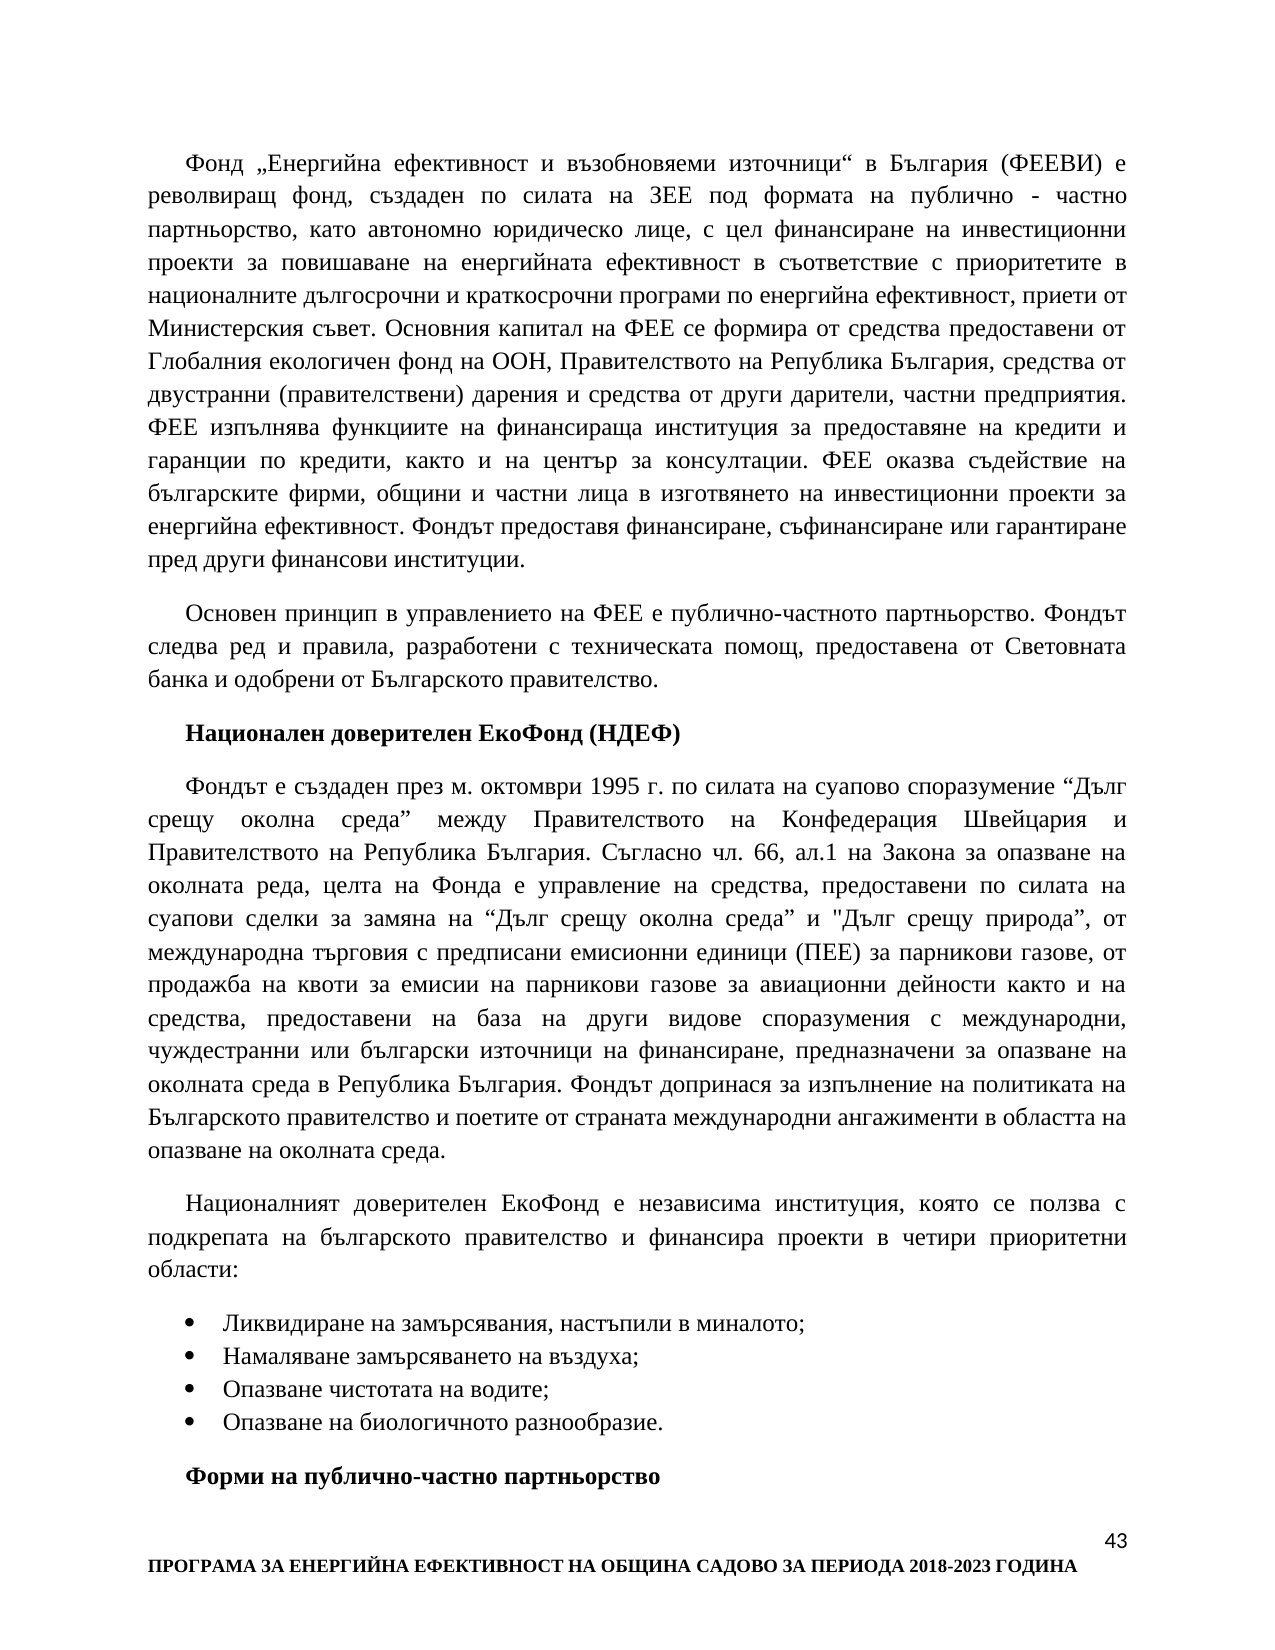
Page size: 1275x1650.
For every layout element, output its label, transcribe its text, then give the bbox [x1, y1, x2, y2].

list Опазване на биологичното разнообразие. [185, 1407, 1127, 1436]
text Форми на публично-частно партньорство [148, 1461, 1127, 1490]
list Намаляване замърсяването на въздуха; [185, 1341, 1127, 1370]
text Фонд „Енергийна ефективност и възобновяеми източници“ в България (ФЕЕВИ) е револвиращ фонд, създаден по силата на ЗЕЕ под формата на публично - частно партньорство, като автономно юридическо лице, с цел финансиране на инвестиционни проекти за повишаване на енергийната ефективност в съответствие с приоритетите в националните дългосрочни и краткосрочни програми по енергийна ефективност, приети от Министерския съвет. Основния капитал на ФЕЕ се формира от средства предоставени от Глобалния екологичен фонд на ООН, Правителството на Република България, средства от двустранни (правителствени) дарения и средства от други дарители, частни предприятия. ФЕЕ изпълнява функциите на финансираща институция за предоставяне на кредити и гаранции по кредити, както и на център за консултации. ФЕЕ оказва съдействие на българските фирми, общини и частни лица в изготвянето на инвестиционни проекти за енергийна ефективност. Фондът предоставя финансиране, съфинансиране или гарантиране пред други финансови институции. [148, 148, 1127, 573]
text Национален доверителен ЕкоФонд (НДЕФ) [148, 718, 1127, 746]
text Националният доверителен ЕкоФонд е независима институция, която се ползва с подкрепата на българското правителство и финансира проекти в четири приоритетни области: [148, 1188, 1127, 1283]
text Основен принцип в управлението на ФЕЕ е публично-частното партньорство. Фондът следва ред и правила, разработени с техническата помощ, предоставена от Световната банка и одобрени от Българското правителство. [148, 598, 1127, 692]
text Фондът е създаден през м. октомври 1995 г. по силата на суапово споразумение “Дълг срещу околна среда” между Правителството на Конфедерация Швейцария и Правителството на Република България. Съгласно чл. 66, ал.1 на Закона за опазване на околната реда, целта на Фонда е управление на средства, предоставени по силата на суапови сделки за замяна на “Дълг срещу околна среда” и "Дълг срещу природа”, от международна търговия с предписани емисионни единици (ПЕЕ) за парникови газове, от продажба на квоти за емисии на парникови газове за авиационни дейности както и на средства, предоставени на база на други видове споразумения с международни, чуждестранни или български източници на финансиране, предназначени за опазване на околната среда в Република България. Фондът допринася за изпълнение на политиката на Българското правителство и поетите от страната международни ангажименти в областта на опазване на околната среда. [148, 771, 1127, 1163]
list Опазване чистотата на водите; [185, 1374, 1127, 1403]
list Ликвидиране на замърсявания, настъпили в миналото; [185, 1308, 1127, 1337]
